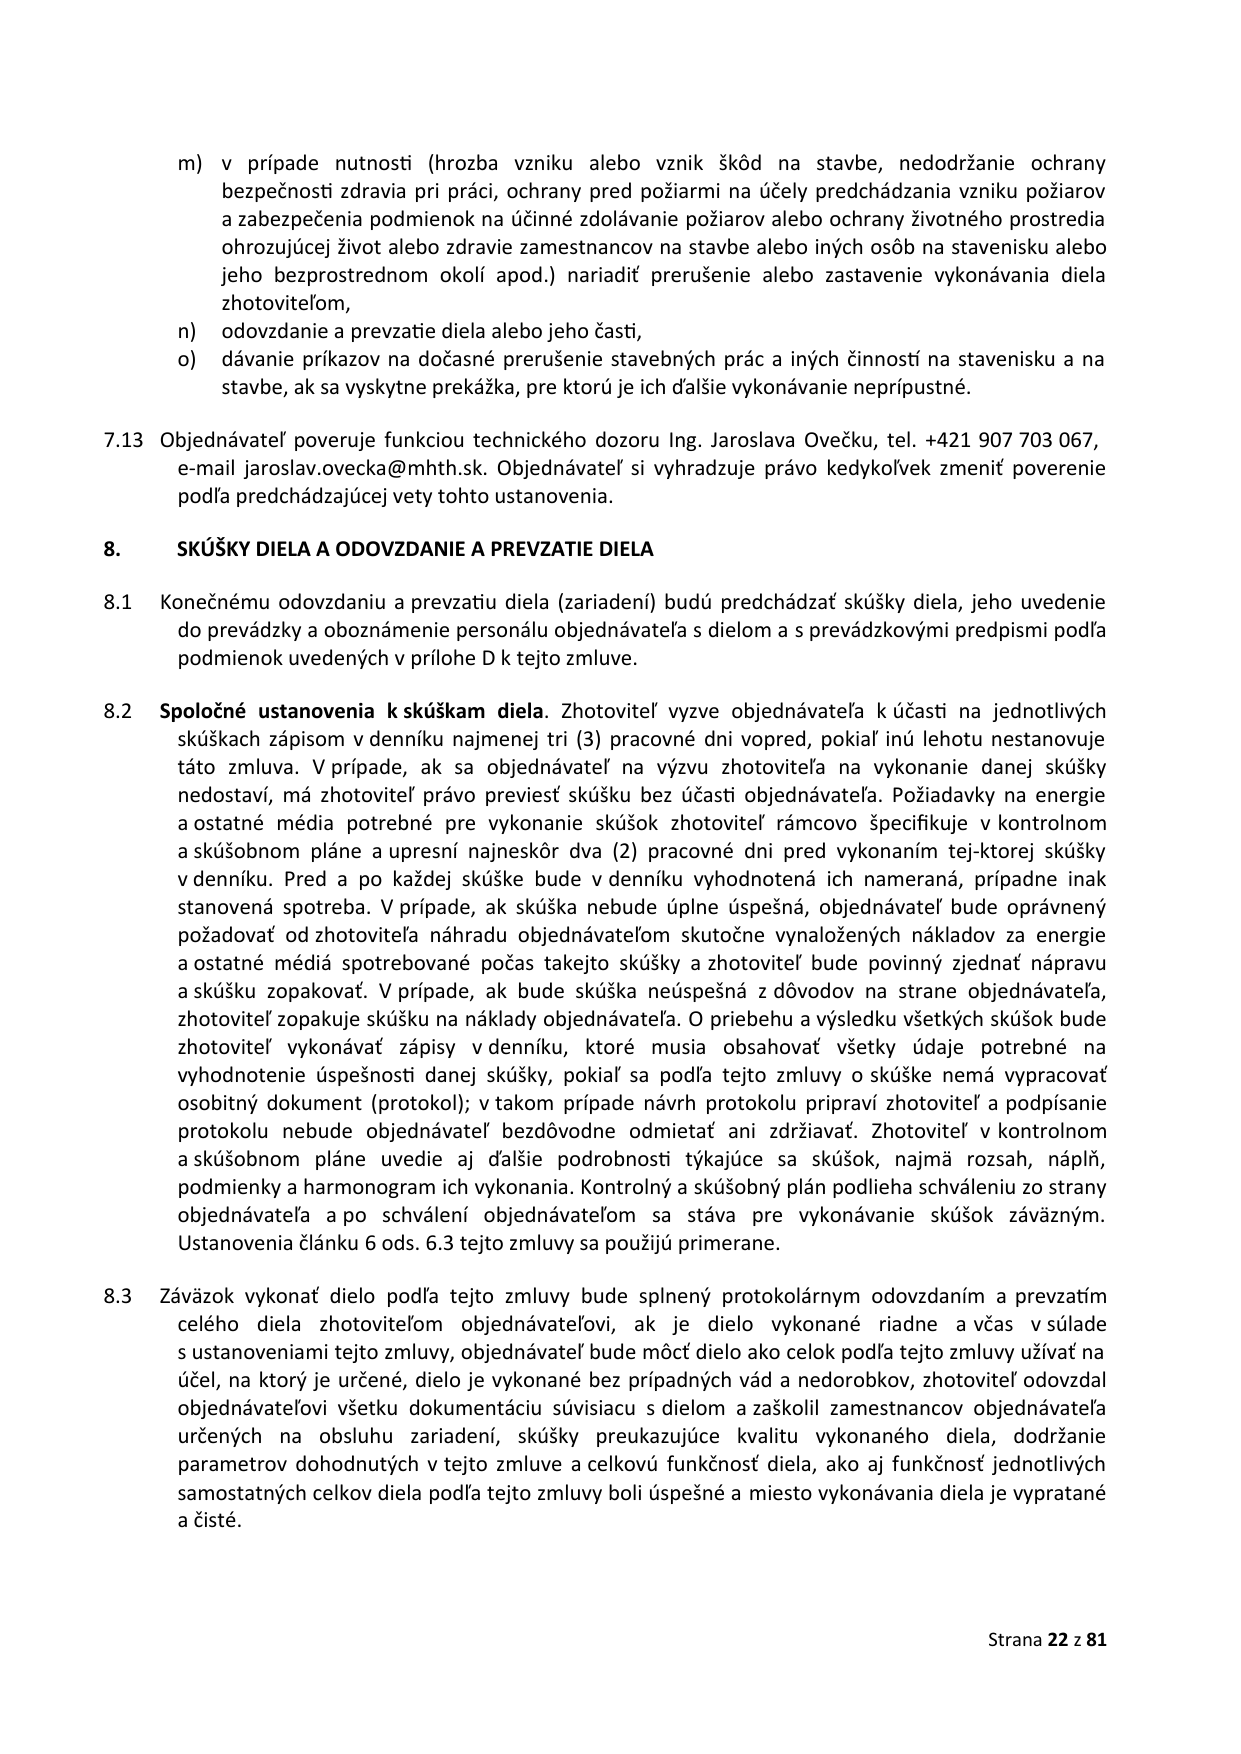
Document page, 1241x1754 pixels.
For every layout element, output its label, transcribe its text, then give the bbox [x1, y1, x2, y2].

list Spoločné ustanovenia k skúškam diela. Zhotoviteľ vyzve objednávateľa k účasti na jednotlivých skúškach zápisom v denníku najmenej tri (3) pracovné dni vopred, pokiaľ inú lehotu nestanovuje táto zmluva. V prípade, ak sa objednávateľ na výzvu zhotoviteľa na vykonanie danej skúšky nedostaví, má zhotoviteľ právo previesť skúšku bez účasti objednávateľa. Požiadavky na energie a ostatné média potrebné pre vykonanie skúšok zhotoviteľ rámcovo špecifikuje v kontrolnom a skúšobnom pláne a upresní najneskôr dva (2) pracovné dni pred vykonaním tej-ktorej skúšky v denníku. Pred a po každej skúške bude v denníku vyhodnotená ich nameraná, prípadne inak stanovená spotreba. V prípade, ak skúška nebude úplne úspešná, objednávateľ bude oprávnený požadovať od zhotoviteľa náhradu objednávateľom skutočne vynaložených nákladov za energie a ostatné médiá spotrebované počas takejto skúšky a zhotoviteľ bude povinný zjednať nápravu a skúšku zopakovať. V prípade, ak bude skúška neúspešná z dôvodov na strane objednávateľa, zhotoviteľ zopakuje skúšku na náklady objednávateľa. O priebehu a výsledku všetkých skúšok bude zhotoviteľ vykonávať zápisy v denníku, ktoré musia obsahovať všetky údaje potrebné na vyhodnotenie úspešnosti danej skúšky, pokiaľ sa podľa tejto zmluvy o skúške nemá vypracovať osobitný dokument (protokol); v takom prípade návrh protokolu pripraví zhotoviteľ a podpísanie protokolu nebude objednávateľ bezdôvodne odmietať ani zdržiavať. Zhotoviteľ v kontrolnom a skúšobnom pláne uvedie aj ďalšie podrobnosti týkajúce sa skúšok, najmä rozsah, náplň, podmienky a harmonogram ich vykonania. Kontrolný a skúšobný plán podlieha schváleniu zo strany objednávateľa a po schválení objednávateľom sa stáva pre vykonávanie skúšok záväzným. Ustanovenia článku 6 ods. 6.3 tejto zmluvy sa použijú primerane. [103, 696, 1107, 1256]
subtitle SKÚŠKY DIELA A ODOVZDANIE A PREVZATIE DIELA [103, 534, 1107, 562]
list Záväzok vykonať dielo podľa tejto zmluvy bude splnený protokolárnym odovzdaním a prevzatím celého diela zhotoviteľom objednávateľovi, ak je dielo vykonané riadne a včas v súlade s ustanoveniami tejto zmluvy, objednávateľ bude môcť dielo ako celok podľa tejto zmluvy užívať na účel, na ktorý je určené, dielo je vykonané bez prípadných vád a nedorobkov, zhotoviteľ odovzdal objednávateľovi všetku dokumentáciu súvisiacu s dielom a zaškolil zamestnancov objednávateľa určených na obsluhu zariadení, skúšky preukazujúce kvalitu vykonaného diela, dodržanie parametrov dohodnutých v tejto zmluve a celkovú funkčnosť diela, ako aj funkčnosť jednotlivých samostatných celkov diela podľa tejto zmluvy boli úspešné a miesto vykonávania diela je vypratané a čisté. [103, 1281, 1107, 1534]
list dávanie príkazov na dočasné prerušenie stavebných prác a iných činností na stavenisku a na stavbe, ak sa vyskytne prekážka, pre ktorú je ich ďalšie vykonávanie neprípustné. [177, 344, 1107, 400]
list odovzdanie a prevzatie diela alebo jeho časti, [177, 316, 1107, 344]
list Objednávateľ poveruje funkciou technického dozoru Ing. Jaroslava Ovečku, tel. +421 907 703 067, e-mail jaroslav.ovecka@mhth.sk. Objednávateľ si vyhradzuje právo kedykoľvek zmeniť poverenie podľa predchádzajúcej vety tohto ustanovenia. [103, 425, 1107, 509]
list v prípade nutnosti (hrozba vzniku alebo vznik škôd na stavbe, nedodržanie ochrany bezpečnosti zdravia pri práci, ochrany pred požiarmi na účely predchádzania vzniku požiarov a zabezpečenia podmienok na účinné zdolávanie požiarov alebo ochrany životného prostredia ohrozujúcej život alebo zdravie zamestnancov na stavbe alebo iných osôb na stavenisku alebo jeho bezprostrednom okolí apod.) nariadiť prerušenie alebo zastavenie vykonávania diela zhotoviteľom, [177, 148, 1107, 316]
list Konečnému odovzdaniu a prevzatiu diela (zariadení) budú predchádzať skúšky diela, jeho uvedenie do prevádzky a oboznámenie personálu objednávateľa s dielom a s prevádzkovými predpismi podľa podmienok uvedených v prílohe D k tejto zmluve. [103, 587, 1107, 671]
